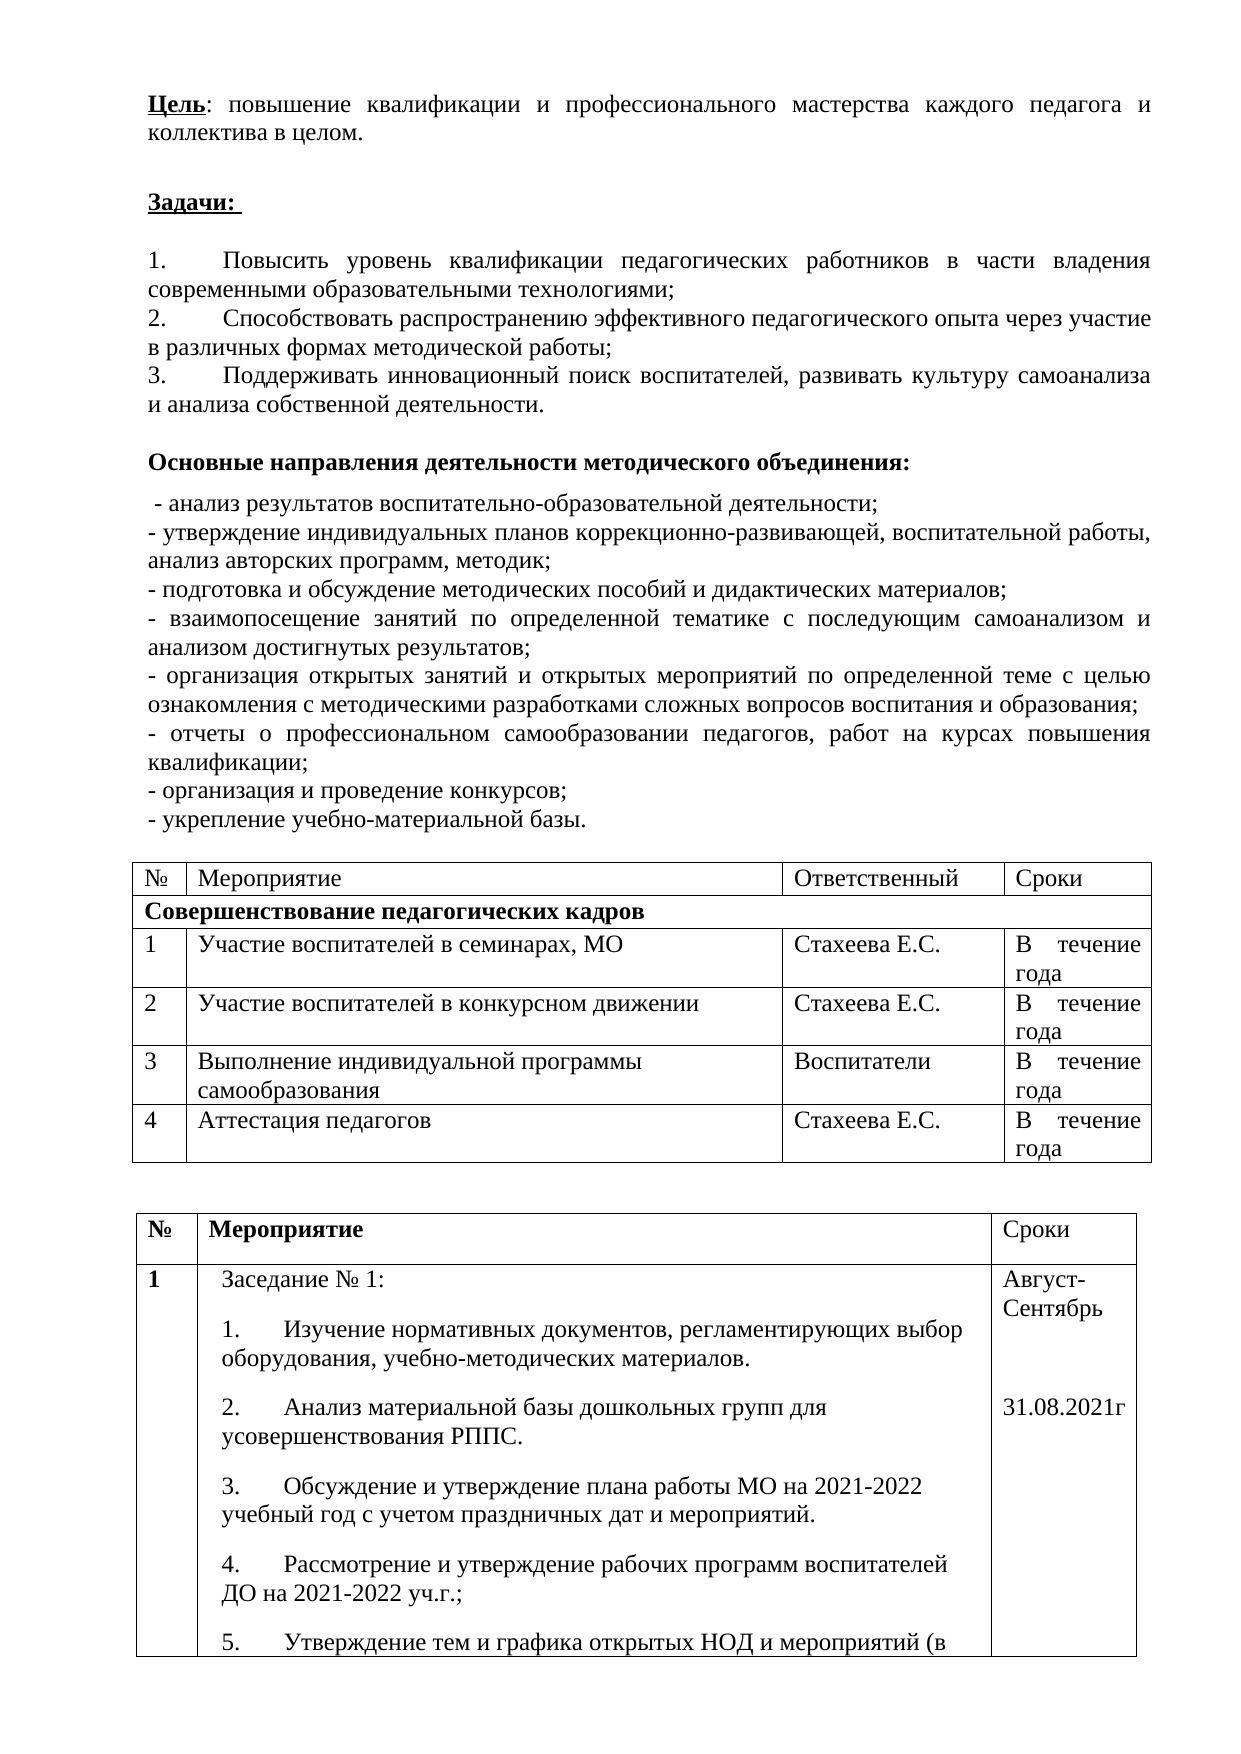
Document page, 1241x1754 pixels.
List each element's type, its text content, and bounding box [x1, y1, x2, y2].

table_cell 3 [133, 1046, 186, 1104]
table_cell В течение года [1005, 1046, 1151, 1104]
table_header Мероприятие [198, 1214, 991, 1263]
text Основные направления деятельности методического объединения: [148, 447, 1152, 475]
table_cell В течение года [1005, 929, 1151, 987]
text - подготовка и обсуждение методических пособий и дидактических материалов; [148, 574, 1152, 603]
table_cell В течение года [1005, 988, 1151, 1045]
table_cell В течение года [1005, 1105, 1151, 1162]
text Цель: повышение квалификации и профессионального мастерства каждого педагога и коллектива в целом. [148, 89, 1152, 146]
table_cell Совершенствование педагогических кадров [133, 896, 1151, 928]
table_header Сроки [1005, 863, 1151, 895]
table_cell 4 [133, 1105, 186, 1162]
list Способствовать распространению эффективного педагогического опыта через участие в различных формах методической работы; [148, 303, 1152, 360]
table_cell Аттестация педагогов [187, 1105, 782, 1162]
table_header Сроки [992, 1214, 1136, 1263]
table_cell Воспитатели [783, 1046, 1004, 1104]
list - укрепление учебно-материальной базы. [148, 804, 1152, 833]
list Поддерживать инновационный поиск воспитателей, развивать культуру самоанализа и анализа собственной деятельности. [148, 360, 1152, 418]
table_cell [198, 1265, 991, 1656]
text - отчеты о профессиональном самообразовании педагогов, работ на курсах повышения квалификации; [148, 718, 1152, 775]
table_cell 2 [133, 988, 186, 1045]
table_header № [133, 863, 186, 895]
text - организация открытых занятий и открытых мероприятий по определенной теме с целью ознакомления с методическими разработками сложных вопросов воспитания и образования; [148, 660, 1152, 718]
table_cell Участие воспитателей в конкурсном движении [187, 988, 782, 1045]
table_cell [992, 1265, 1136, 1656]
table_header Ответственный [783, 863, 1004, 895]
text - анализ результатов воспитательно-образовательной деятельности; [148, 488, 1152, 517]
text - организация и проведение конкурсов; [148, 775, 1152, 804]
table_cell Стахеева Е.С. [783, 929, 1004, 987]
list Повысить уровень квалификации педагогических работников в части владения современными образовательными технологиями; [148, 245, 1152, 303]
table_header № [137, 1214, 197, 1263]
table_cell Выполнение индивидуальной программы самообразования [187, 1046, 782, 1104]
table_header Мероприятие [187, 863, 782, 895]
text Задачи: [148, 159, 1152, 216]
text - утверждение индивидуальных планов коррекционно-развивающей, воспитательной работы, анализ авторских программ, методик; [148, 517, 1152, 574]
table_cell 1 [133, 929, 186, 987]
table_cell Стахеева Е.С. [783, 1105, 1004, 1162]
text - взаимопосещение занятий по определенной тематике с последующим самоанализом и анализом достигнутых результатов; [148, 603, 1152, 660]
table_cell Стахеева Е.С. [783, 988, 1004, 1045]
table_cell 1 [137, 1265, 197, 1656]
table_cell Участие воспитателей в семинарах, МО [187, 929, 782, 987]
